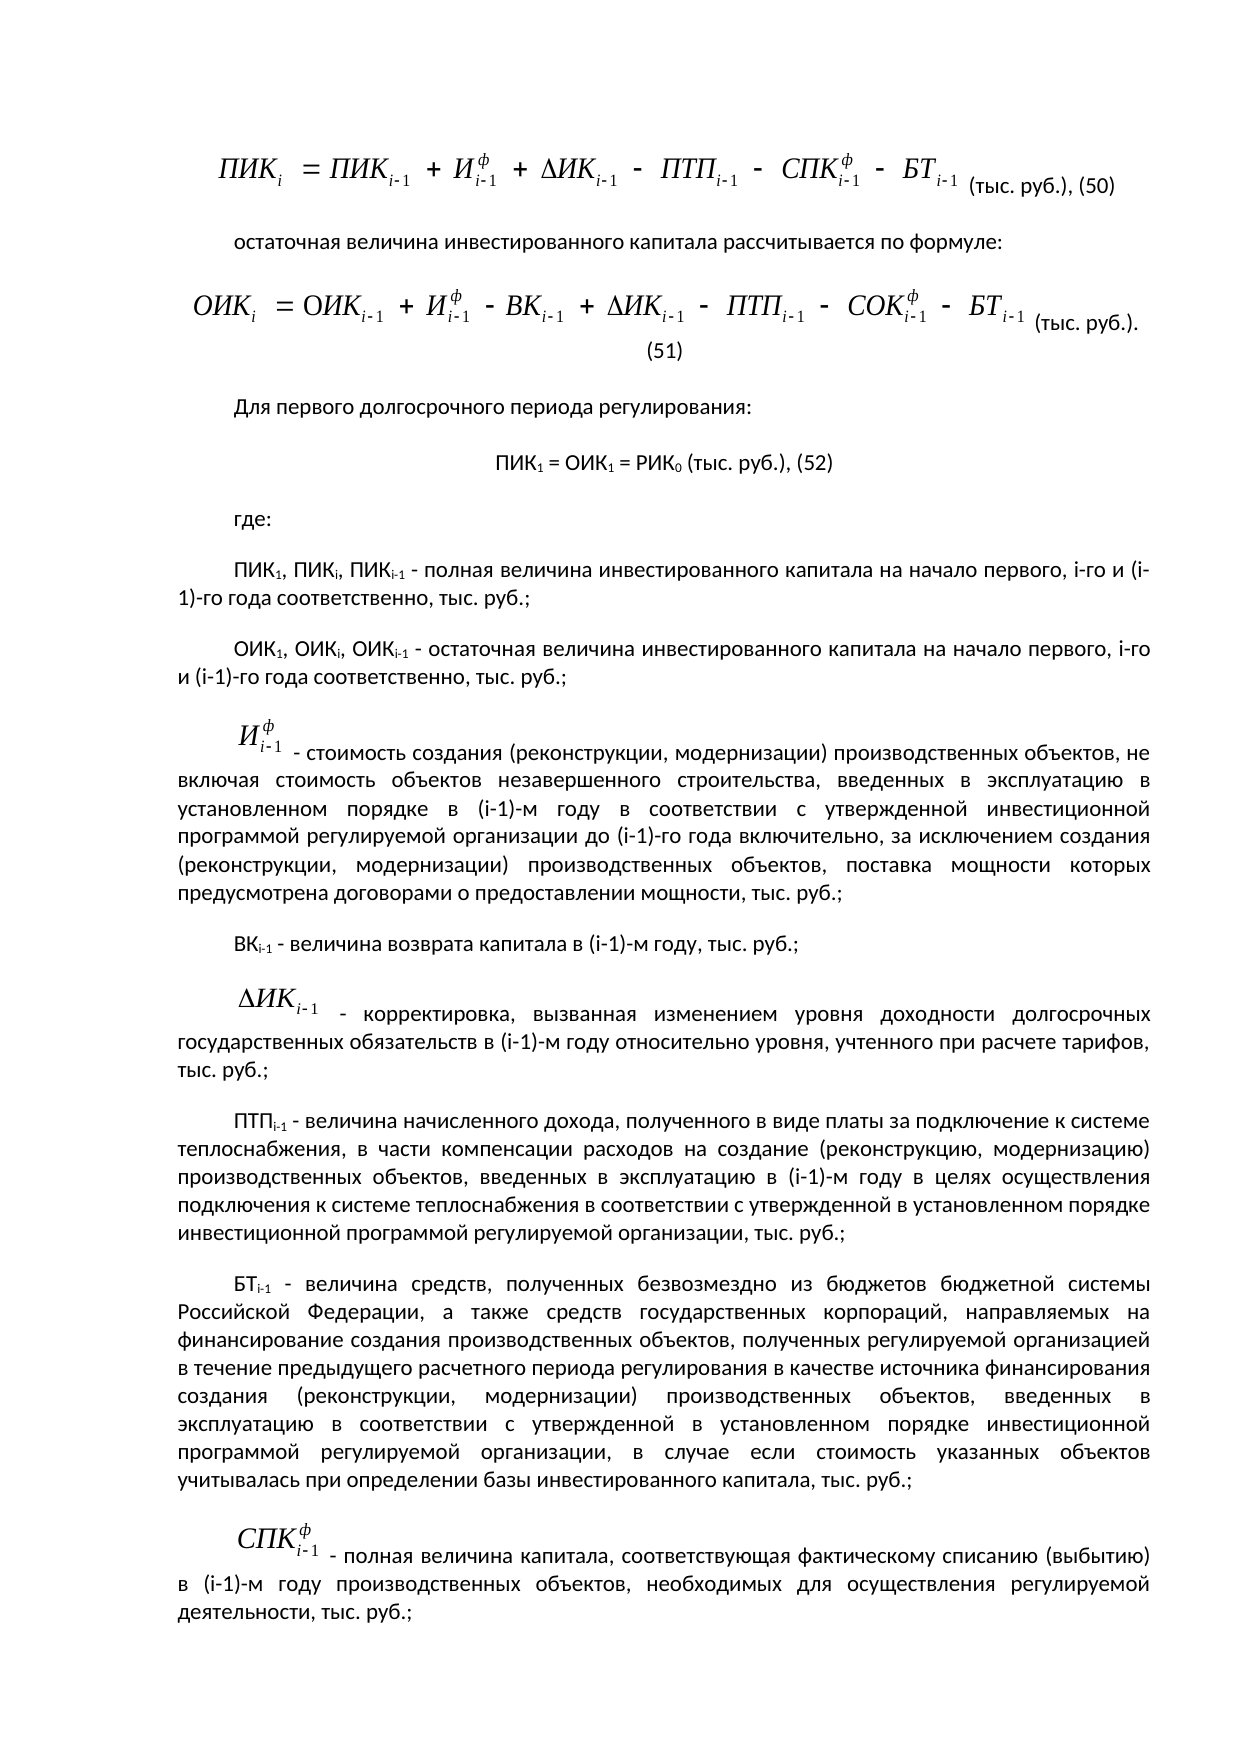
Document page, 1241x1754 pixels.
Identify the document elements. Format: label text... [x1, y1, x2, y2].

text ПИК1 = ОИК1 = РИК0 (тыс. руб.), (52) [177, 448, 1152, 476]
text остаточная величина инвестированного капитала рассчитывается по формуле: [177, 227, 1152, 255]
text - полная величина капитала, соответствующая фактическому списанию (выбытию) в (i-1)-м году производственных объектов, необходимых для осуществления регулируемой деятельности, тыс. руб.; [177, 1516, 1152, 1625]
text - корректировка, вызванная изменением уровня доходности долгосрочных государственных обязательств в (i-1)-м году относительно уровня, учтенного при расчете тарифов, тыс. руб.; [177, 979, 1152, 1083]
text ПИК1, ПИКi, ПИКi-1 - полная величина инвестированного капитала на начало первого, i-го и (i-1)-го года соответственно, тыс. руб.; [177, 555, 1152, 611]
text где: [177, 504, 1152, 532]
text ОИК1, ОИКi, ОИКi-1 - остаточная величина инвестированного капитала на начало первого, i-го и (i-1)-го года соответственно, тыс. руб.; [177, 634, 1152, 690]
text Для первого долгосрочного периода регулирования: [177, 392, 1152, 420]
text БТi-1 - величина средств, полученных безвозмездно из бюджетов бюджетной системы Российской Федерации, а также средств государственных корпораций, направляемых на финансирование создания производственных объектов, полученных регулируемой организацией в течение предыдущего расчетного периода регулирования в качестве источника финансирования создания (реконструкции, модернизации) производственных объектов, введенных в эксплуатацию в соответствии с утвержденной в установленном порядке инвестиционной программой регулируемой организации, в случае если стоимость указанных объектов учитывалась при определении базы инвестированного капитала, тыс. руб.; [177, 1269, 1152, 1493]
text (тыс. руб.). (51) [177, 283, 1152, 364]
text - стоимость создания (реконструкции, модернизации) производственных объектов, не включая стоимость объектов незавершенного строительства, введенных в эксплуатацию в установленном порядке в (i-1)-м году в соответствии с утвержденной инвестиционной программой регулируемой организации до (i-1)-го года включительно, за исключением создания (реконструкции, модернизации) производственных объектов, поставка мощности которых предусмотрена договорами о предоставлении мощности, тыс. руб.; [177, 713, 1152, 906]
text ВКi-1 - величина возврата капитала в (i-1)-м году, тыс. руб.; [177, 929, 1152, 957]
text ПТПi-1 - величина начисленного дохода, полученного в виде платы за подключение к системе теплоснабжения, в части компенсации расходов на создание (реконструкцию, модернизацию) производственных объектов, введенных в эксплуатацию в (i-1)-м году в целях осуществления подключения к системе теплоснабжения в соответствии с утвержденной в установленном порядке инвестиционной программой регулируемой организации, тыс. руб.; [177, 1106, 1152, 1246]
text (тыс. руб.), (50) [177, 146, 1152, 199]
